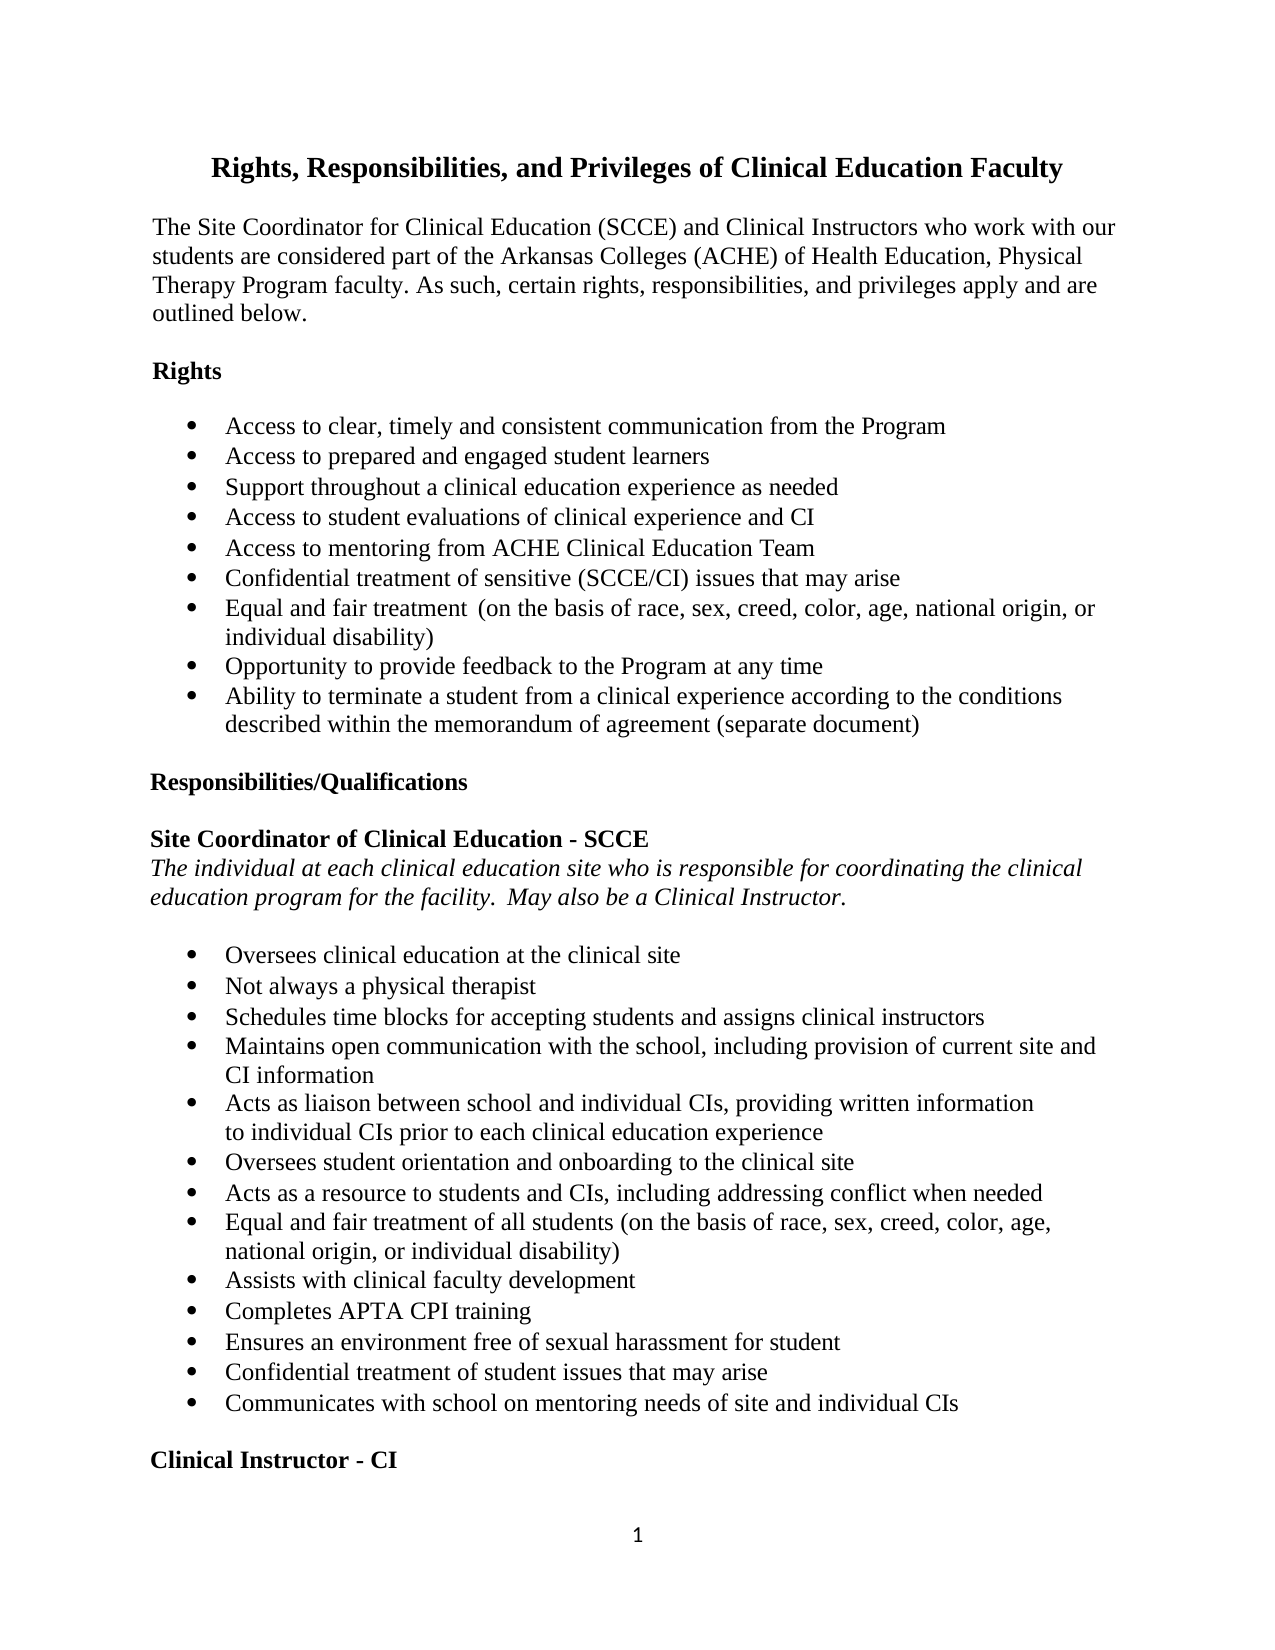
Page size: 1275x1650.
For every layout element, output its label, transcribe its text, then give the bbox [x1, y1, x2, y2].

text Site Coordinator of Clinical Education - SCCE [150, 824, 1129, 853]
title Rights, Responsibilities, and Privileges of Clinical Education Faculty [211, 150, 1129, 183]
list Opportunity to provide feedback to the Program at any time [187, 650, 1129, 681]
list Completes APTA CPI training [187, 1295, 1129, 1326]
list Ensures an environment free of sexual harassment for student [187, 1326, 1129, 1356]
list Assists with clinical faculty development [187, 1264, 1129, 1295]
text The Site Coordinator for Clinical Education (SCCE) and Clinical Instructors who work with our students are considered part of the Arkansas Colleges (ACHE) of Health Education, Physical Therapy Program faculty. As such, certain rights, responsibilities, and privileges apply and are outlined below. [152, 212, 1129, 327]
text The individual at each clinical education site who is responsible for coordinating the clinical education program for the facility. May also be a Clinical Instructor. [150, 853, 1129, 911]
list Access to clear, timely and consistent communication from the Program [187, 411, 1129, 440]
list Communicates with school on mentoring needs of site and individual CIs [187, 1387, 1129, 1417]
text Rights [152, 356, 1129, 385]
list Equal and fair treatment of all students (on the basis of race, sex, creed, color, age, national origin, or individual disability) [187, 1207, 1051, 1264]
list Access to mentoring from ACHE Clinical Education Team [187, 532, 1129, 562]
list Acts as a resource to students and CIs, including addressing conflict when needed [187, 1177, 1129, 1207]
list Confidential treatment of student issues that may arise [187, 1356, 1129, 1387]
list Ability to terminate a student from a clinical experience according to the conditions described within the memorandum of agreement (separate document) [187, 681, 1062, 738]
list Equal and fair treatment (on the basis of race, sex, creed, color, age, national origin, or individual disability) [187, 593, 1097, 650]
list Access to prepared and engaged student learners [187, 440, 1129, 471]
subtitle Responsibilities/Qualifications [150, 767, 1129, 796]
list Confidential treatment of sensitive (SCCE/CI) issues that may arise [187, 562, 1129, 593]
list Oversees clinical education at the clinical site [187, 939, 1129, 970]
list Not always a physical therapist [187, 970, 1129, 1001]
list Support throughout a clinical education experience as needed [187, 471, 1129, 501]
list Schedules time blocks for accepting students and assigns clinical instructors [187, 1001, 1129, 1031]
list Maintains open communication with the school, including provision of current site and CI information [187, 1031, 1096, 1088]
list Oversees student orientation and onboarding to the clinical site [187, 1146, 1129, 1177]
list Access to student evaluations of clinical experience and CI [187, 501, 1129, 532]
list Acts as liaison between school and individual CIs, providing written information to individual CIs prior to each clinical education experience [187, 1088, 1059, 1146]
subtitle Clinical Instructor - CI [150, 1446, 1129, 1474]
